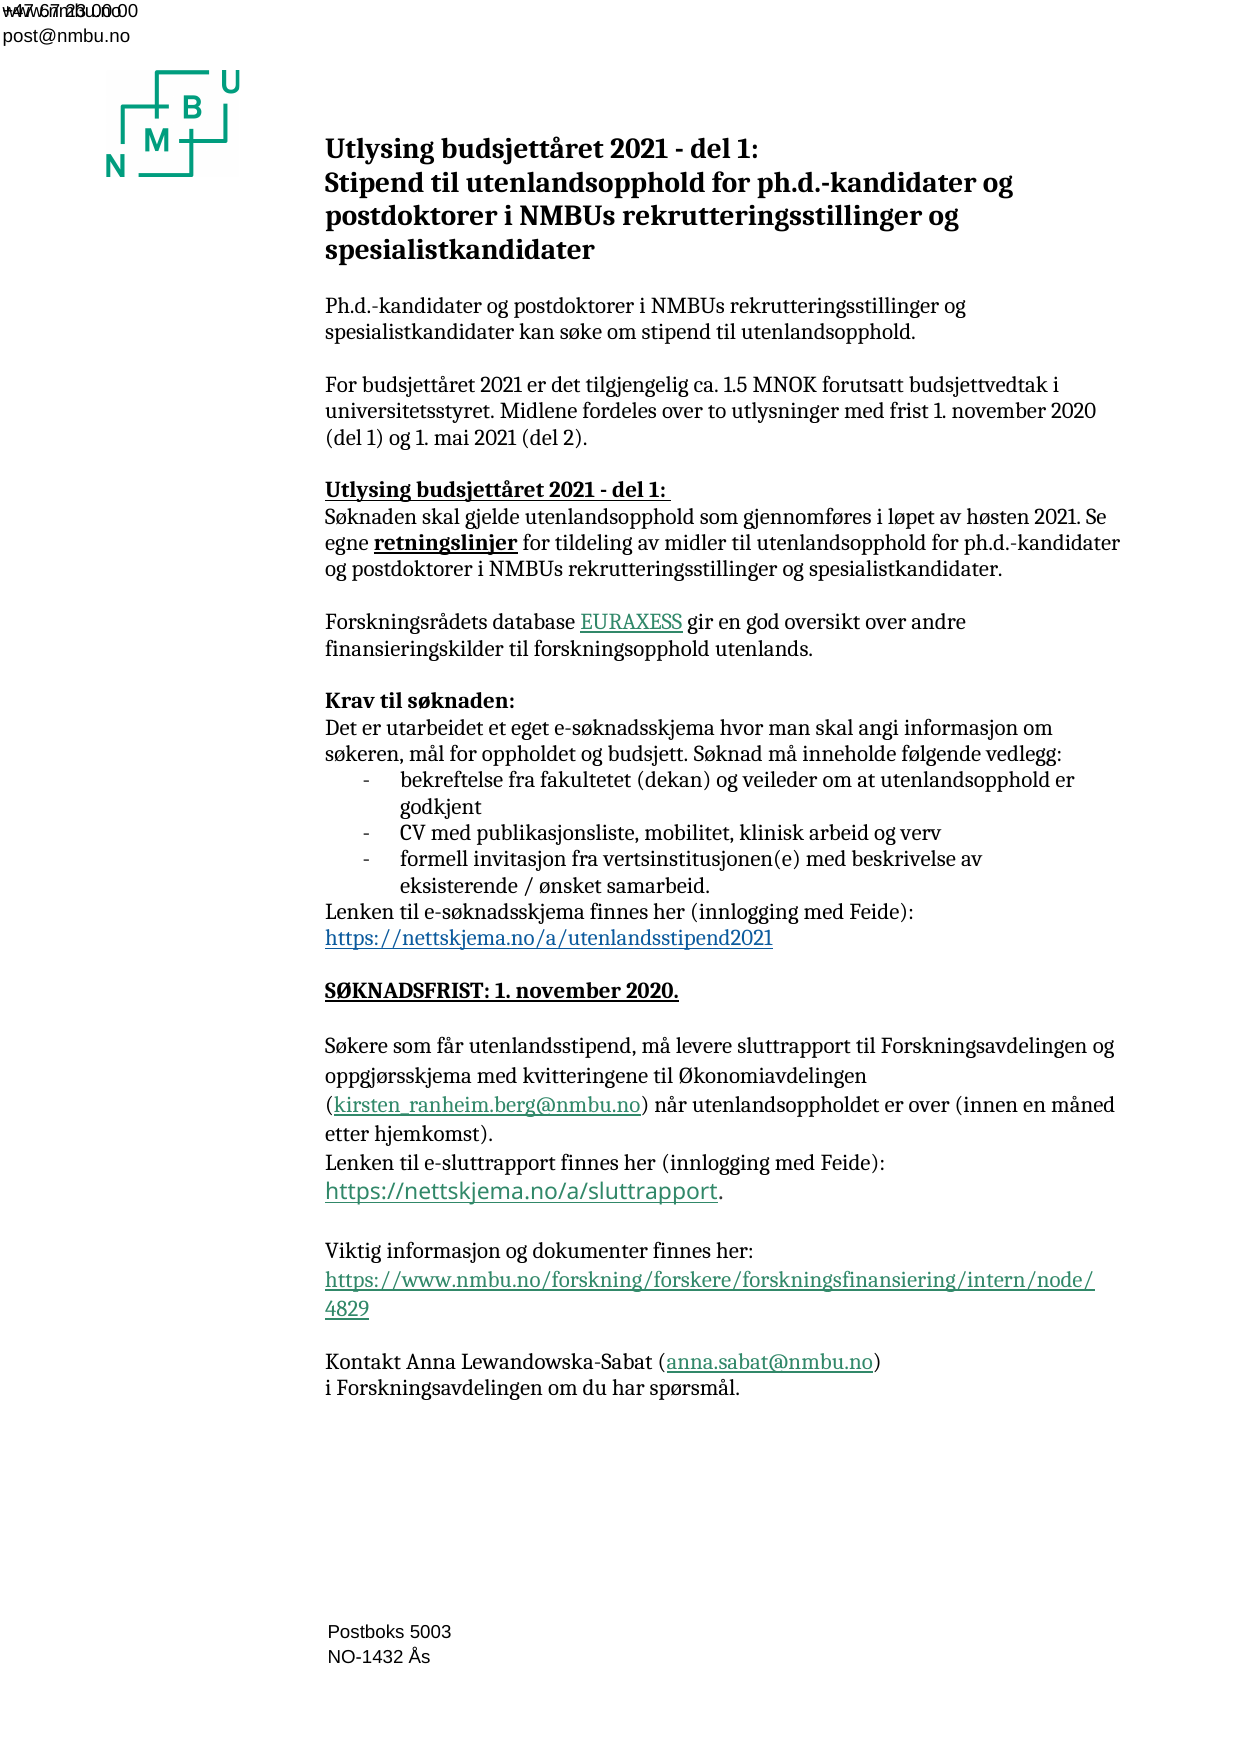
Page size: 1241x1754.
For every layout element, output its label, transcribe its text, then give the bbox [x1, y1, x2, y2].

text Utlysing budsjettåret 2021 - del 1: [325, 477, 1122, 503]
text Kontakt Anna Lewandowska-Sabat (anna.sabat@nmbu.no) [325, 1349, 1122, 1375]
text Krav til søknaden: [325, 688, 1122, 714]
list bekreftelse fra fakultetet (dekan) og veileder om at utenlandsopphold er godkjent [362, 767, 1122, 820]
text Ph.d.-kandidater og postdoktorer i NMBUs rekrutteringsstillinger og spesialistkandidater kan søke om stipend til utenlandsopphold. [325, 293, 1122, 345]
text Utlysing budsjettåret 2021 - del 1: [325, 132, 1122, 166]
text Forskningsrådets database EURAXESS gir en god oversikt over andre finansieringskilder til forskningsopphold utenlands. [325, 609, 1122, 662]
text Lenken til e-søknadsskjema finnes her (innlogging med Feide): https://nettskjema.no/a/utenlandsstipend2021 [325, 899, 1122, 952]
text Det er utarbeidet et eget e-søknadsskjema hvor man skal angi informasjon om søkeren, mål for oppholdet og budsjett. Søknad må inneholde følgende vedlegg: [325, 714, 1122, 767]
text For budsjettåret 2021 er det tilgjengelig ca. 1.5 MNOK forutsatt budsjettvedtak i universitetsstyret. Midlene fordeles over to utlysninger med frist 1. november 2020 (del 1) og 1. mai 2021 (del 2). [325, 372, 1122, 451]
text Viktig informasjon og dokumenter finnes her: https://www.nmbu.no/forskning/forskere/forskningsfinansiering/intern/node/4829 [325, 1235, 1122, 1322]
text SØKNADSFRIST: 1. november 2020. [325, 978, 1122, 1004]
text i Forskningsavdelingen om du har spørsmål. [325, 1375, 1122, 1401]
list formell invitasjon fra vertsinstitusjonen(e) med beskrivelse av eksisterende / ønsket samarbeid. [362, 846, 1122, 899]
text Stipend til utenlandsopphold for ph.d.-kandidater og postdoktorer i NMBUs rekrutteringsstillinger og spesialistkandidater [325, 166, 1122, 266]
text Søkere som får utenlandsstipend, må levere sluttrapport til Forskningsavdelingen og oppgjørsskjema med kvitteringene til Økonomiavdelingen (kirsten_ranheim.berg@nmbu.no) når utenlandsoppholdet er over (innen en måned etter hjemkomst). [325, 1031, 1122, 1147]
text Søknaden skal gjelde utenlandsopphold som gjennomføres i løpet av høsten 2021. Se egne retningslinjer for tildeling av midler til utenlandsopphold for ph.d.-kandidater og postdoktorer i NMBUs rekrutteringsstillinger og spesialistkandidater. [325, 503, 1122, 583]
list CV med publikasjonsliste, mobilitet, klinisk arbeid og verv [362, 820, 1122, 846]
picture [106, 70, 240, 177]
text Lenken til e-sluttrapport finnes her (innlogging med Feide): https://nettskjema.no/a/sluttrapport. [325, 1147, 1122, 1206]
